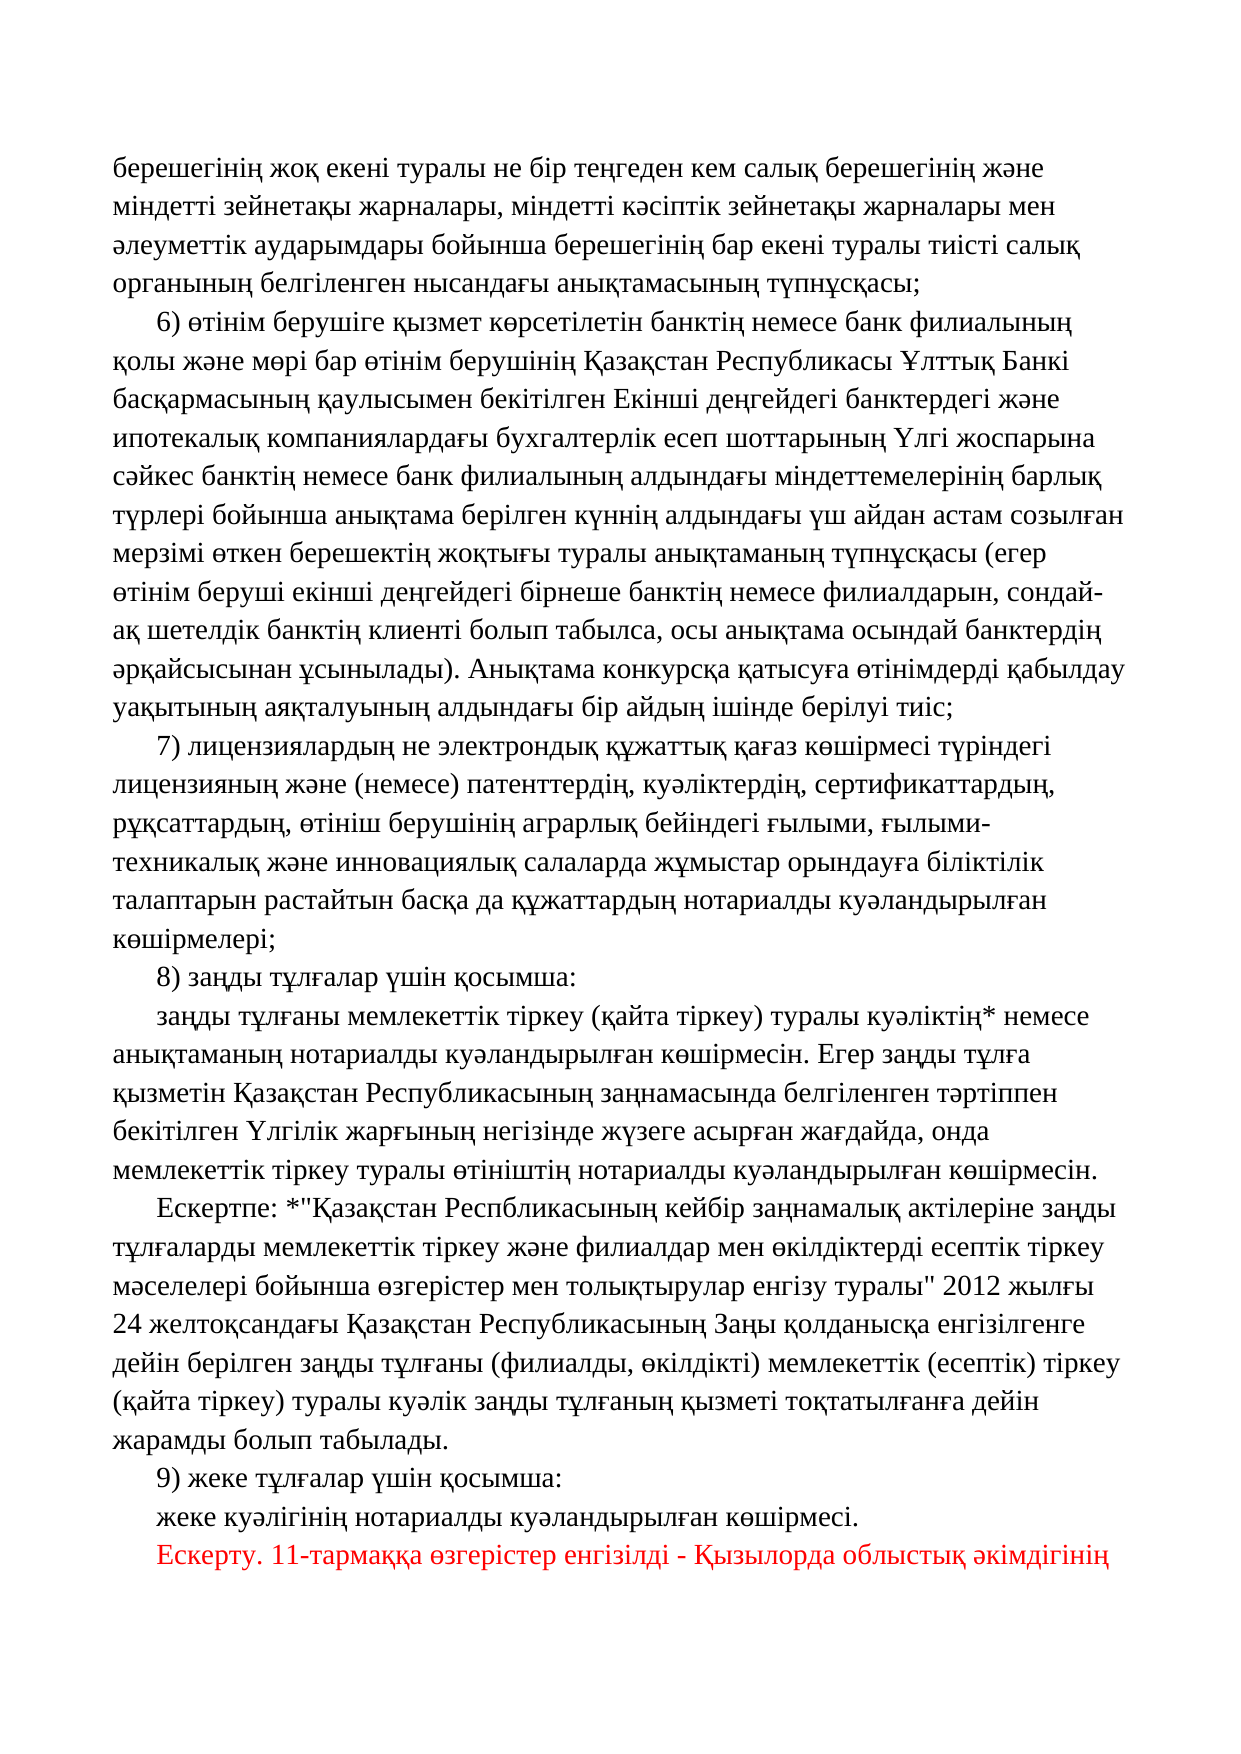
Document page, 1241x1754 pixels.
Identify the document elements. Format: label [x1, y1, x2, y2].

text [112, 150, 1128, 1571]
